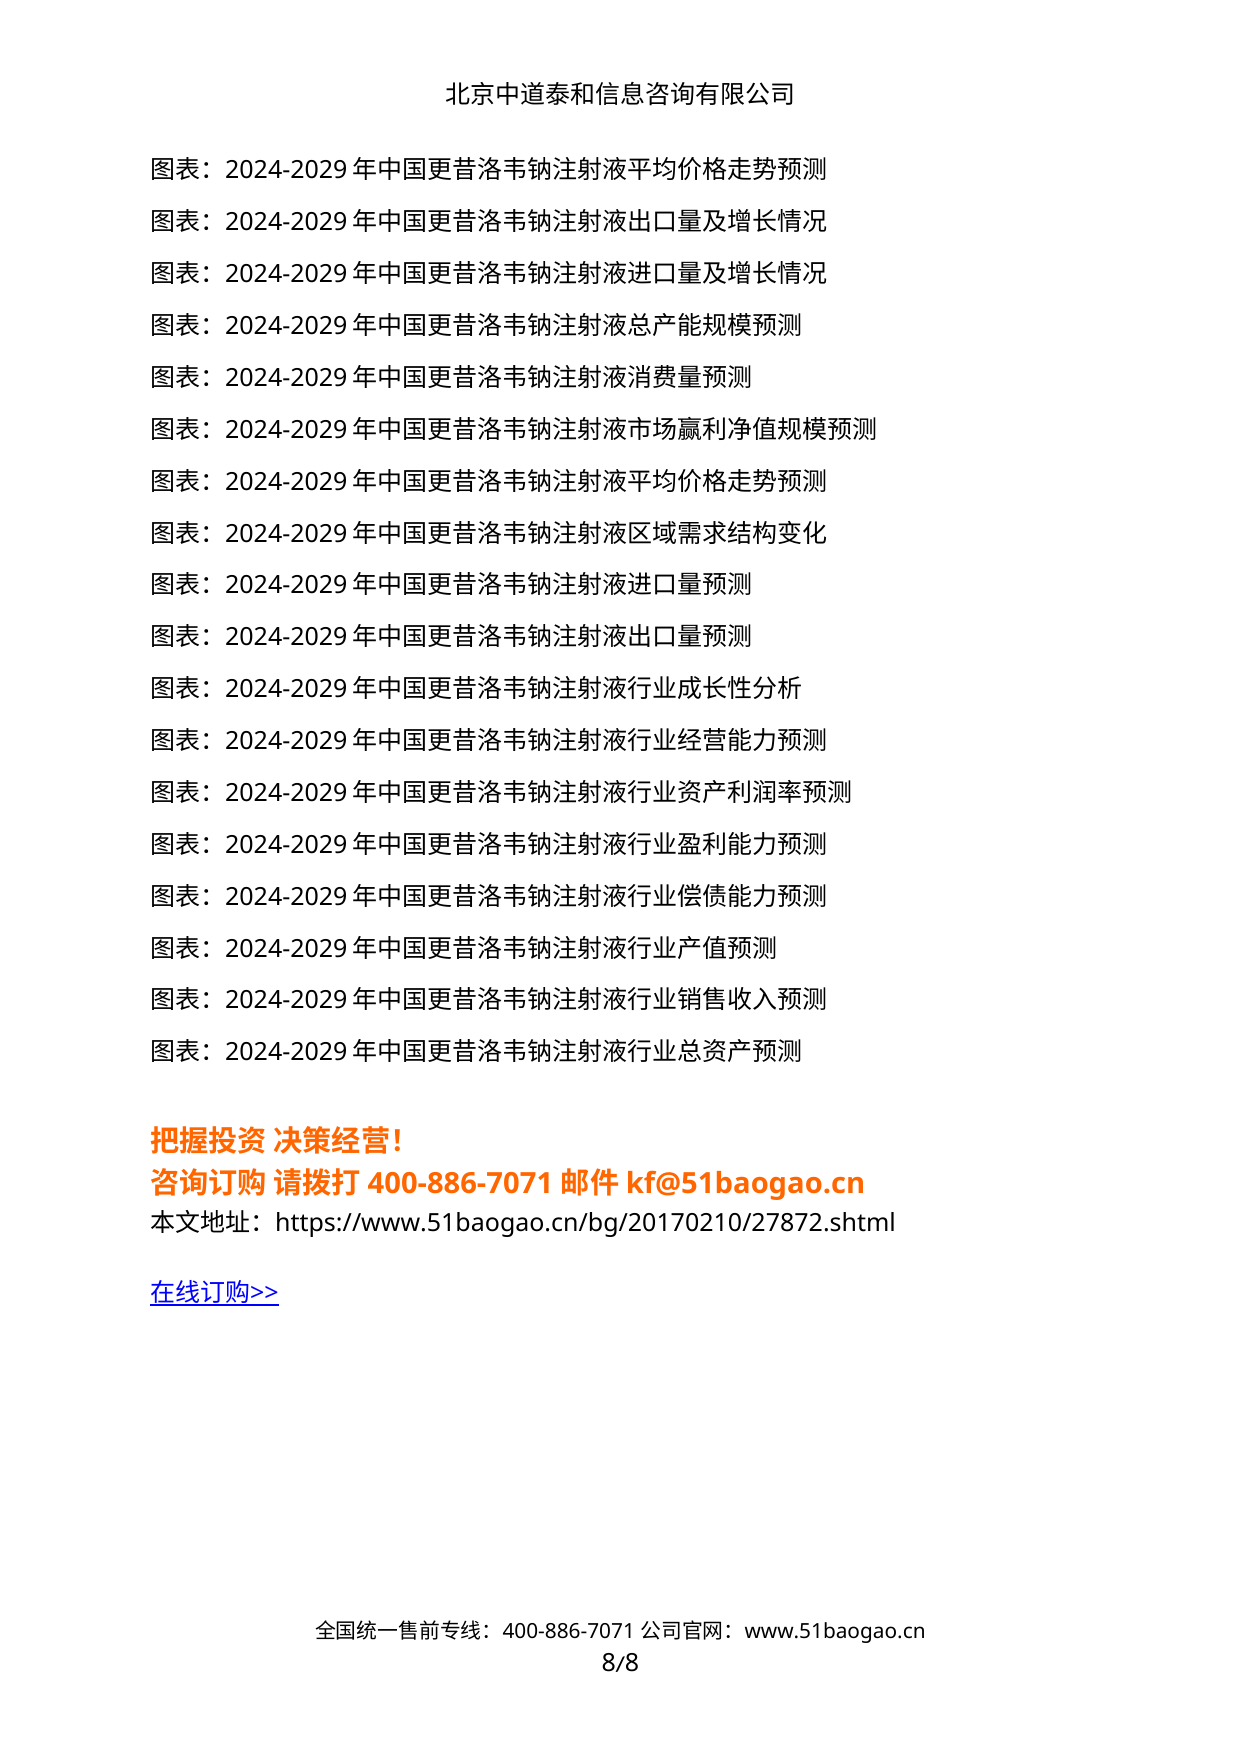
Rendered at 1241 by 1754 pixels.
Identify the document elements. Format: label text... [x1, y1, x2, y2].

text 图表：2024-2029年中国更昔洛韦钠注射液行业成长性分析 [150, 669, 1090, 705]
text 图表：2024-2029年中国更昔洛韦钠注射液行业偿债能力预测 [150, 876, 1090, 912]
text 图表：2024-2029年中国更昔洛韦钠注射液行业产值预测 [150, 928, 1090, 964]
text 图表：2024-2029年中国更昔洛韦钠注射液进口量及增长情况 [150, 254, 1090, 290]
text 图表：2024-2029年中国更昔洛韦钠注射液总产能规模预测 [150, 306, 1090, 342]
text 图表：2024-2029年中国更昔洛韦钠注射液平均价格走势预测 [150, 150, 1090, 186]
text 图表：2024-2029年中国更昔洛韦钠注射液出口量及增长情况 [150, 202, 1090, 238]
text 图表：2024-2029年中国更昔洛韦钠注射液消费量预测 [150, 357, 1090, 394]
text 图表：2024-2029年中国更昔洛韦钠注射液进口量预测 [150, 565, 1090, 601]
text 在线订购>> [150, 1239, 1090, 1309]
text 图表：2024-2029年中国更昔洛韦钠注射液行业总资产预测 [150, 1032, 1090, 1068]
text 图表：2024-2029年中国更昔洛韦钠注射液行业资产利润率预测 [150, 772, 1090, 809]
text 图表：2024-2029年中国更昔洛韦钠注射液行业销售收入预测 [150, 980, 1090, 1016]
text 图表：2024-2029年中国更昔洛韦钠注射液出口量预测 [150, 617, 1090, 653]
text 图表：2024-2029年中国更昔洛韦钠注射液行业盈利能力预测 [150, 824, 1090, 861]
text 图表：2024-2029年中国更昔洛韦钠注射液平均价格走势预测 [150, 461, 1090, 497]
text 图表：2024-2029年中国更昔洛韦钠注射液行业经营能力预测 [150, 721, 1090, 757]
text 把握投资 决策经营！咨询订购 请拨打 400-886-7071 邮件 kf@51baogao.cn本文地址：https://www.51baogao.cn/bg/20170210/27872.shtml [150, 1084, 1090, 1239]
text 图表：2024-2029年中国更昔洛韦钠注射液区域需求结构变化 [150, 513, 1090, 549]
text 图表：2024-2029年中国更昔洛韦钠注射液市场赢利净值规模预测 [150, 409, 1090, 446]
